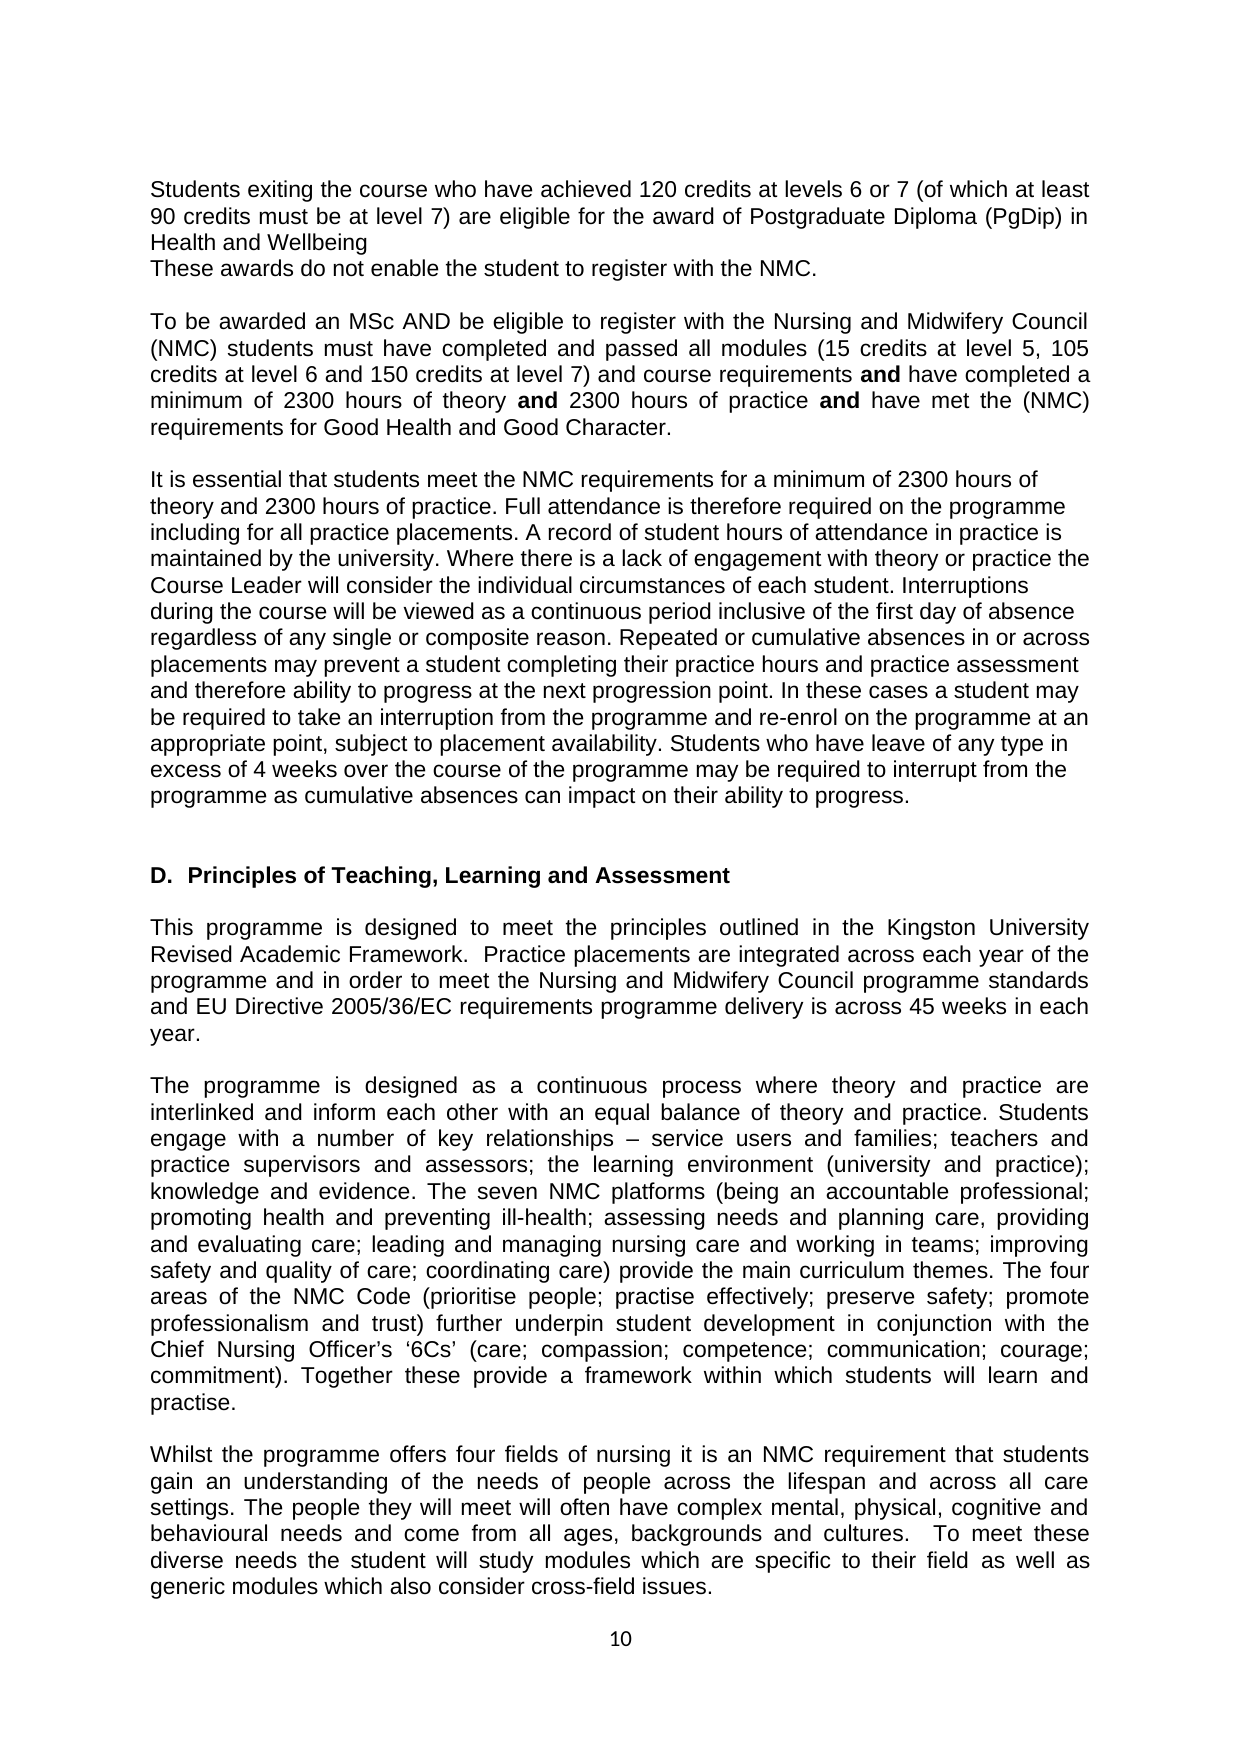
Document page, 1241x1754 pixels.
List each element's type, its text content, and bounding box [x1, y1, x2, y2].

text Whilst the programme offers four fields of nursing it is an NMC requirement that students gain an understanding of the needs of people across the lifespan and across all care settings. The people they will meet will often have complex mental, physical, cognitive and behavioural needs and come from all ages, backgrounds and cultures. To meet these diverse needs the student will study modules which are specific to their field as well as generic modules which also consider cross-field issues. [150, 1441, 1090, 1599]
list Principles of Teaching, Learning and Assessment [150, 862, 1090, 888]
text Students exiting the course who have achieved 120 credits at levels 6 or 7 (of which at least 90 credits must be at level 7) are eligible for the award of Postgraduate Diploma (PgDip) in Health and Wellbeing [150, 176, 1090, 255]
text To be awarded an MSc AND be eligible to register with the Nursing and Midwifery Council (NMC) students must have completed and passed all modules (15 credits at level 5, 105 credits at level 6 and 150 credits at level 7) and course requirements and have completed a minimum of 2300 hours of theory and 2300 hours of practice and have met the (NMC) requirements for Good Health and Good Character. [150, 308, 1090, 440]
text This programme is designed to meet the principles outlined in the Kingston University Revised Academic Framework. Practice placements are integrated across each year of the programme and in order to meet the Nursing and Midwifery Council programme standards and EU Directive 2005/36/EC requirements programme delivery is across 45 weeks in each year. [150, 914, 1090, 1046]
text The programme is designed as a continuous process where theory and practice are interlinked and inform each other with an equal balance of theory and practice. Students engage with a number of key relationships – service users and families; teachers and practice supervisors and assessors; the learning environment (university and practice); knowledge and evidence. The seven NMC platforms (being an accountable professional; promoting health and preventing ill-health; assessing needs and planning care, providing and evaluating care; leading and managing nursing care and working in teams; improving safety and quality of care; coordinating care) provide the main curriculum themes. The four areas of the NMC Code (prioritise people; practise effectively; preserve safety; promote professionalism and trust) further underpin student development in conjunction with the Chief Nursing Officer’s ‘6Cs’ (care; compassion; competence; communication; courage; commitment). Together these provide a framework within which students will learn and practise. [150, 1072, 1090, 1415]
text These awards do not enable the student to register with the NMC. [150, 255, 1090, 282]
text It is essential that students meet the NMC requirements for a minimum of 2300 hours of theory and 2300 hours of practice. Full attendance is therefore required on the programme including for all practice placements. A record of student hours of attendance in practice is maintained by the university. Where there is a lack of engagement with theory or practice the Course Leader will consider the individual circumstances of each student. Interruptions during the course will be viewed as a continuous period inclusive of the first day of absence regardless of any single or composite reason. Repeated or cumulative absences in or across placements may prevent a student completing their practice hours and practice assessment and therefore ability to progress at the next progression point. In these cases a student may be required to take an interruption from the programme and re-enrol on the programme at an appropriate point, subject to placement availability. Students who have leave of any type in excess of 4 weeks over the course of the programme may be required to interrupt from the programme as cumulative absences can impact on their ability to progress. [150, 466, 1090, 809]
